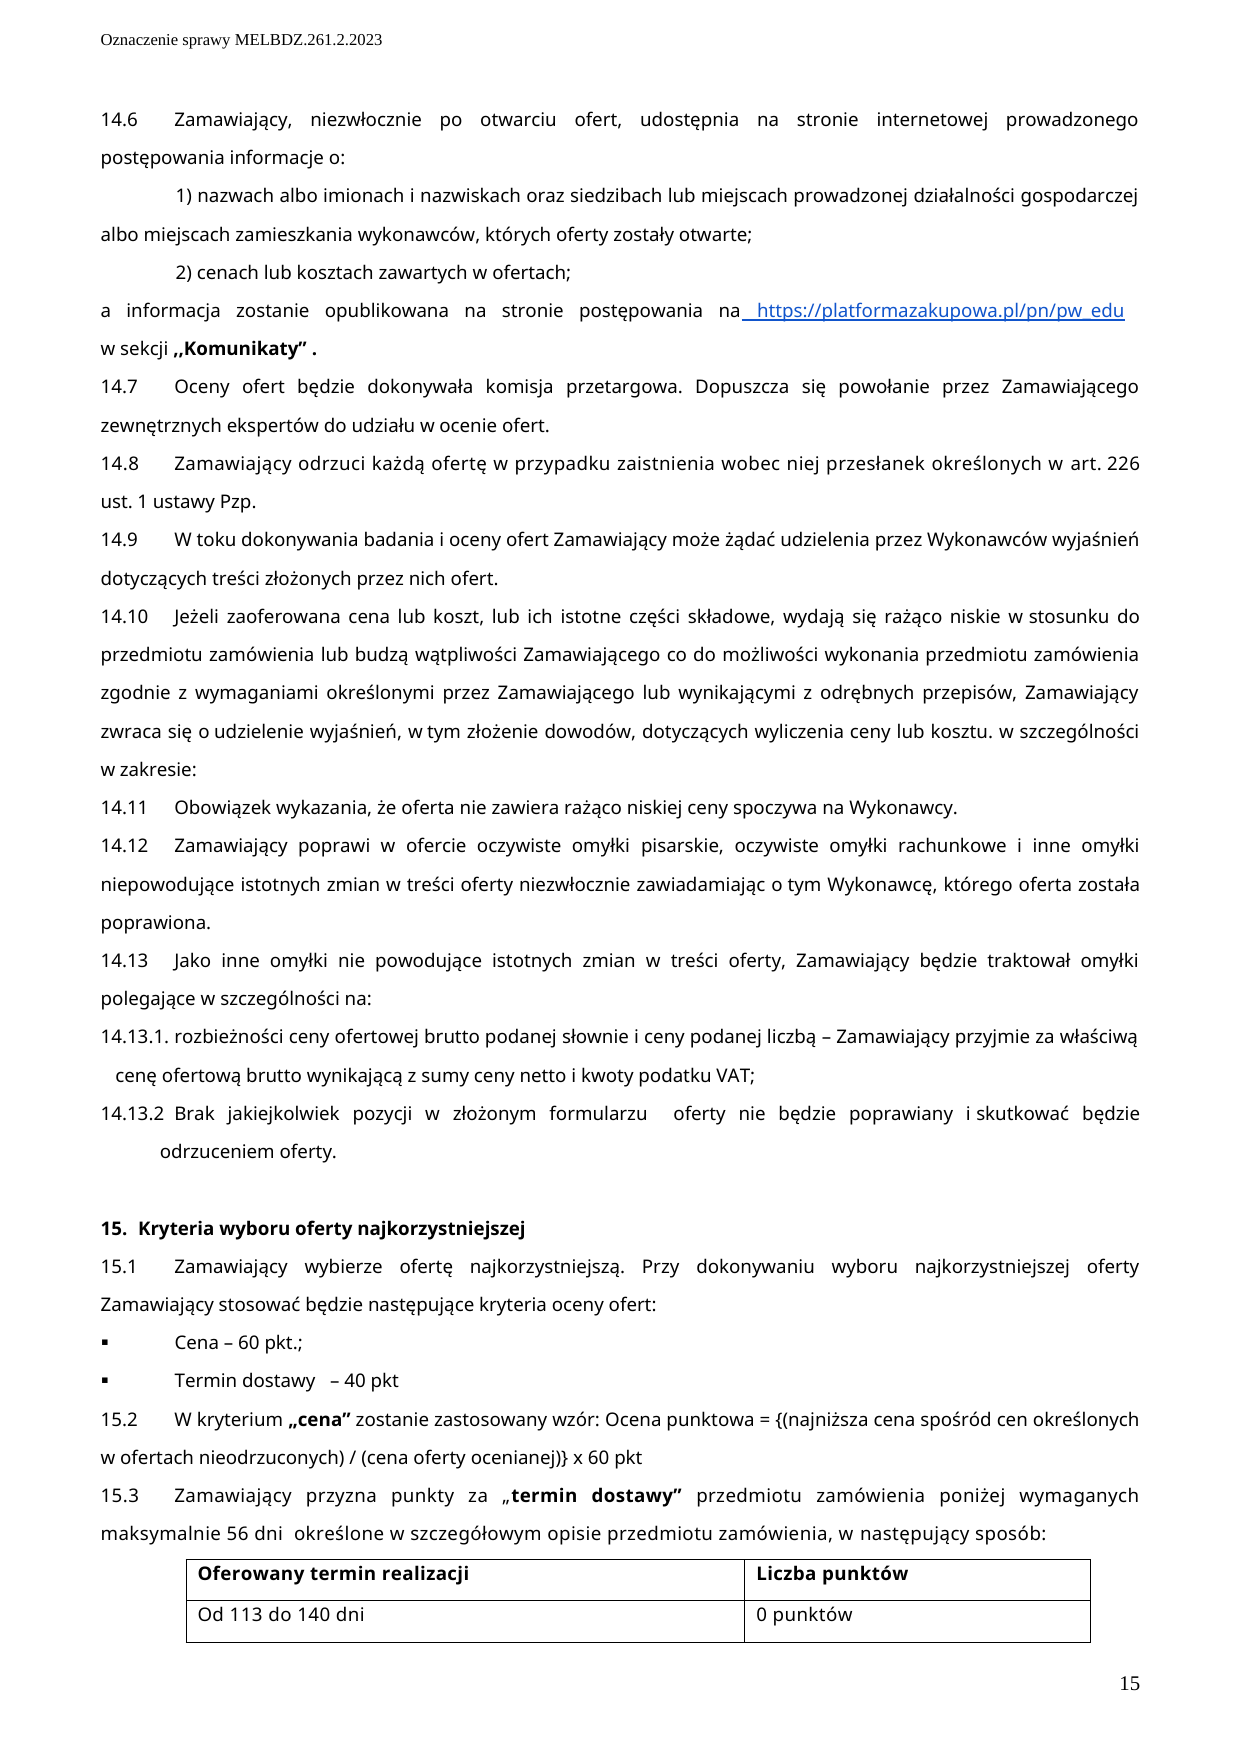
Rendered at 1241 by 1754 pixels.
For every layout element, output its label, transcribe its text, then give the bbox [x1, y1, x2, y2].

text 14.6 Zamawiający, niezwłocznie po otwarciu ofert, udostępnia na stronie internetowej prowadzonego postępowania informacje o: [100, 106, 1140, 170]
text 15.1 Zamawiający wybierze ofertę najkorzystniejszą. Przy dokonywaniu wyboru najkorzystniejszej oferty Zamawiający stosować będzie następujące kryteria oceny ofert: [100, 1253, 1140, 1317]
list Cena – 60 pkt.; [100, 1329, 1140, 1355]
text 14.13 Jako inne omyłki nie powodujące istotnych zmian w treści oferty, Zamawiający będzie traktował omyłki polegające w szczególności na: [100, 947, 1140, 1011]
text 14.9 W toku dokonywania badania i oceny ofert Zamawiający może żądać udzielenia przez Wykonawców wyjaśnień dotyczących treści złożonych przez nich ofert. [100, 527, 1140, 591]
text 15.3 Zamawiający przyzna punkty za „termin dostawy” przedmiotu zamówienia poniżej wymaganych maksymalnie 56 dni określone w szczegółowym opisie przedmiotu zamówienia, w następujący sposób: [100, 1482, 1140, 1546]
text 1) nazwach albo imionach i nazwiskach oraz siedzibach lub miejscach prowadzonej działalności gospodarczej albo miejscach zamieszkania wykonawców, których oferty zostały otwarte; [100, 183, 1140, 246]
text 15.2 W kryterium „cena” zostanie zastosowany wzór: Ocena punktowa = {(najniższa cena spośród cen określonych w ofertach nieodrzuconych) / (cena oferty ocenianej)} x 60 pkt [100, 1406, 1140, 1470]
text 14.10 Jeżeli zaoferowana cena lub koszt, lub ich istotne części składowe, wydają się rażąco niskie w stosunku do przedmiotu zamówienia lub budzą wątpliwości Zamawiającego co do możliwości wykonania przedmiotu zamówienia zgodnie z wymaganiami określonymi przez Zamawiającego lub wynikającymi z odrębnych przepisów, Zamawiający zwraca się o udzielenie wyjaśnień, w tym złożenie dowodów, dotyczących wyliczenia ceny lub kosztu. w szczególności w zakresie: [100, 603, 1140, 782]
table_header Oferowany termin realizacji [187, 1560, 744, 1600]
text 14.12 Zamawiający poprawi w ofercie oczywiste omyłki pisarskie, oczywiste omyłki rachunkowe i inne omyłki niepowodujące istotnych zmian w treści oferty niezwłocznie zawiadamiając o tym Wykonawcę, którego oferta została poprawiona. [100, 833, 1140, 934]
list Termin dostawy – 40 pkt [100, 1368, 1140, 1393]
table_cell 0 punktów [745, 1601, 1090, 1642]
text 14.13.2 Brak jakiejkolwiek pozycji w złożonym formularzu oferty nie będzie poprawiany i skutkować będzie odrzuceniem oferty. [100, 1100, 1140, 1164]
text 2) cenach lub kosztach zawartych w ofertach; [100, 259, 1140, 285]
text a informacja zostanie opublikowana na stronie postępowania na https://platformazakupowa.pl/pn/pw_edu w sekcji ,,Komunikaty” . [100, 297, 1140, 361]
text 14.13.1. rozbieżności ceny ofertowej brutto podanej słownie i ceny podanej liczbą – Zamawiający przyjmie za właściwą cenę ofertową brutto wynikającą z sumy ceny netto i kwoty podatku VAT; [100, 1024, 1140, 1087]
text 15. Kryteria wyboru oferty najkorzystniejszej [100, 1215, 1140, 1240]
table_header Liczba punktów [745, 1560, 1090, 1600]
text 14.8 Zamawiający odrzuci każdą ofertę w przypadku zaistnienia wobec niej przesłanek określonych w art. 226 ust. 1 ustawy Pzp. [100, 450, 1140, 514]
table_cell Od 113 do 140 dni [187, 1601, 744, 1642]
text 14.7 Oceny ofert będzie dokonywała komisja przetargowa. Dopuszcza się powołanie przez Zamawiającego zewnętrznych ekspertów do udziału w ocenie ofert. [100, 374, 1140, 438]
text 14.11 Obowiązek wykazania, że oferta nie zawiera rażąco niskiej ceny spoczywa na Wykonawcy. [100, 794, 1140, 820]
